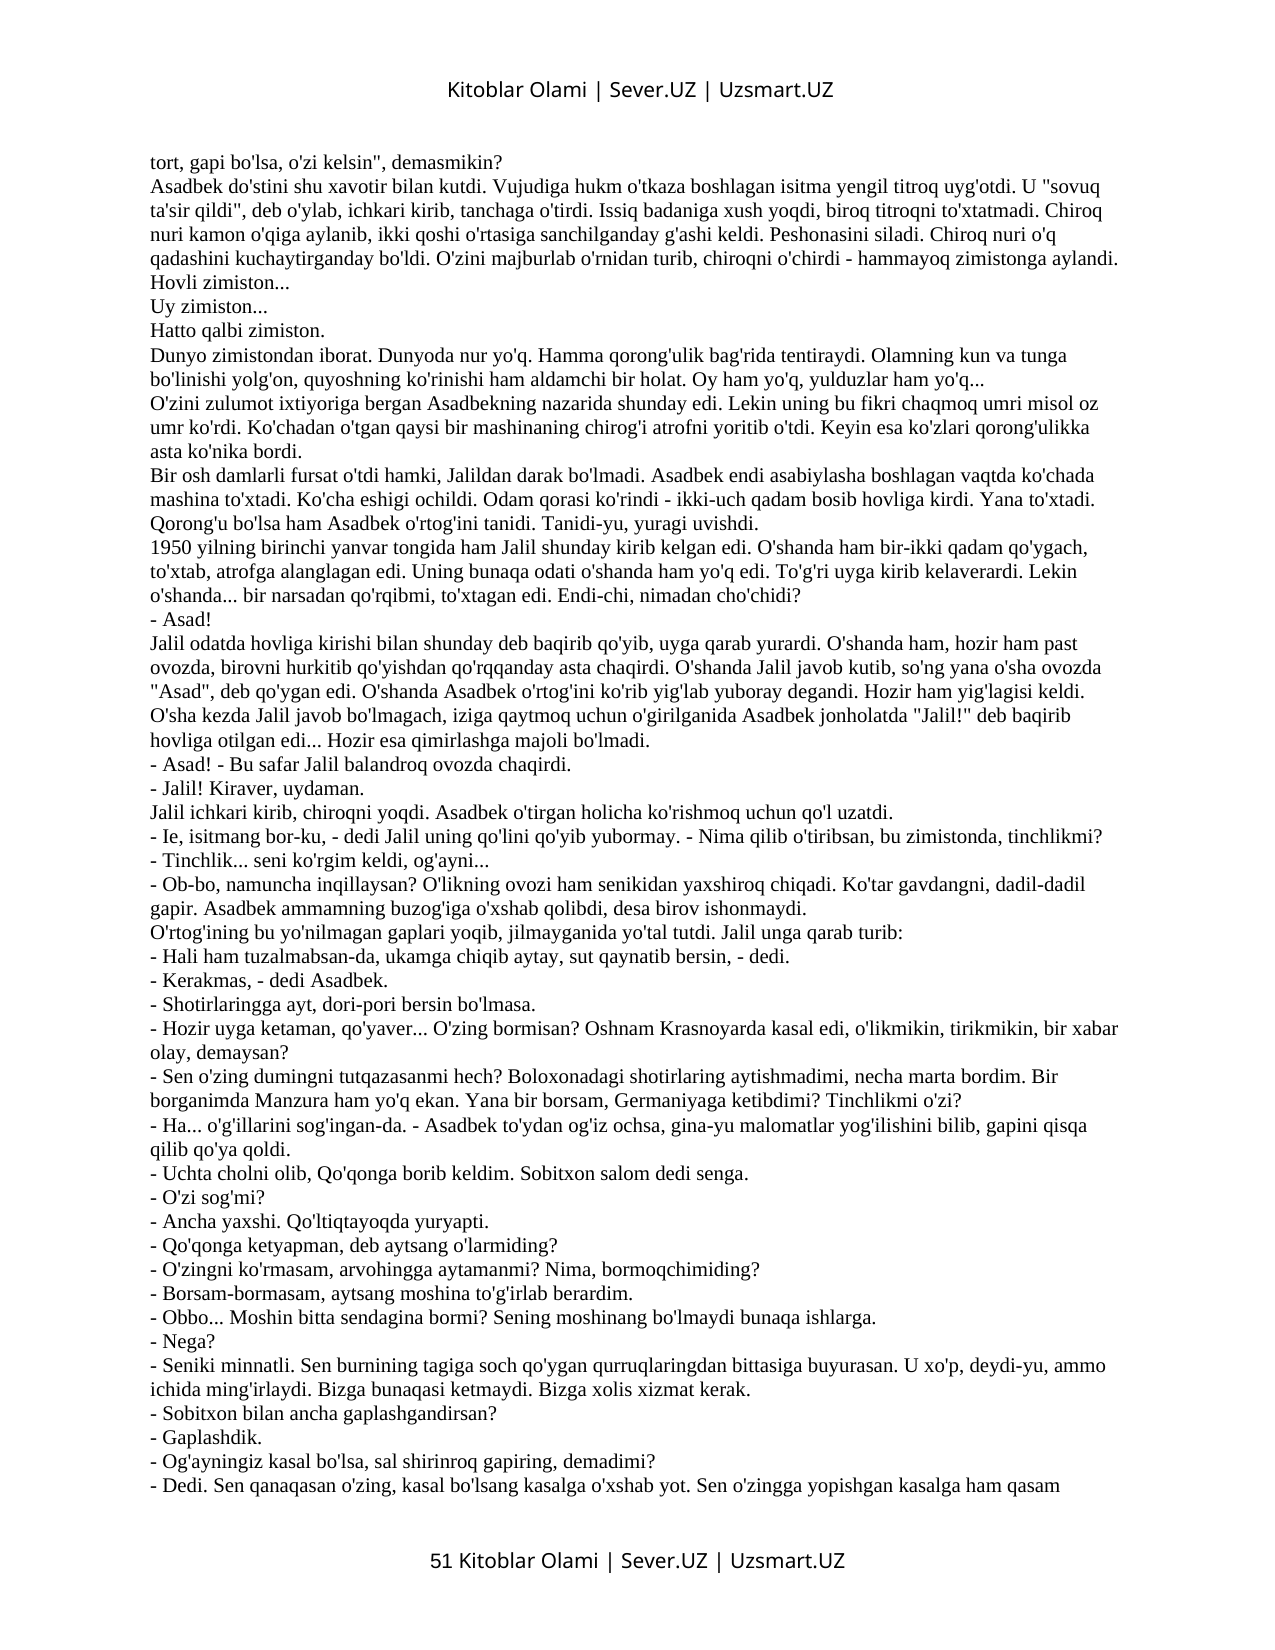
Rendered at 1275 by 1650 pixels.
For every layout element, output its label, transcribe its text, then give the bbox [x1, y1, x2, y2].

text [150, 1473, 1125, 1497]
text - Sobitxon bilan ancha gaplashgandirsan? [150, 1401, 1125, 1425]
text - Asad! [150, 607, 1125, 631]
text Hovli zimiston... [150, 270, 1125, 294]
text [150, 150, 1125, 174]
text - Nega? [150, 1329, 1125, 1353]
text - Hali ham tuzalmabsan-da, ukamga chiqib aytay, sut qaynatib bersin, - dedi. [150, 944, 1125, 968]
text - Seniki minnatli. Sen burnining tagiga soch qo'ygan qurruqlaringdan bittasiga buyurasan. U xo'p, deydi-yu, ammo ichida ming'irlaydi. Bizga bunaqasi ketmaydi. Bizga xolis xizmat kerak. [150, 1353, 1125, 1401]
text - Uchta cholni olib, Qo'qonga borib keldim. Sobitxon salom dedi senga. [150, 1161, 1125, 1185]
text - Ie, isitmang bor-ku, - dedi Jalil uning qo'lini qo'yib yubormay. - Nima qilib o'tiribsan, bu zimistonda, tinchlikmi? [150, 824, 1125, 848]
text - Asad! - Bu safar Jalil balandroq ovozda chaqirdi. [150, 752, 1125, 776]
text Jalil ichkari kirib, chiroqni yoqdi. Asadbek o'tirgan holicha ko'rishmoq uchun qo'l uzatdi. [150, 800, 1125, 824]
text - Ha... o'g'illarini sog'ingan-da. - Asadbek to'ydan og'iz ochsa, gina-yu malomatlar yog'ilishini bilib, gapini qisqa qilib qo'ya qoldi. [150, 1112, 1125, 1161]
text - Ob-bo, namuncha inqillaysan? O'likning ovozi ham senikidan yaxshiroq chiqadi. Ko'tar gavdangni, dadil-dadil gapir. Asadbek ammamning buzog'iga o'xshab qolibdi, desa birov ishonmaydi. [150, 872, 1125, 920]
text - Gaplashdik. [150, 1425, 1125, 1449]
text O'rtog'ining bu yo'nilmagan gaplari yoqib, jilmayganida yo'tal tutdi. Jalil unga qarab turib: [150, 920, 1125, 944]
text - O'zingni ko'rmasam, arvohingga aytamanmi? Nima, bormoqchimiding? [150, 1257, 1125, 1281]
text - Kerakmas, - dedi Asadbek. [150, 968, 1125, 992]
text O'zini zulumot ixtiyoriga bergan Asadbekning nazarida shunday edi. Lekin uning bu fikri chaqmoq umri misol oz umr ko'rdi. Ko'chadan o'tgan qaysi bir mashinaning chirog'i atrofni yoritib o'tdi. Keyin esa ko'zlari qorong'ulikka asta ko'nika bordi. [150, 391, 1125, 463]
text - Shotirlaringga ayt, dori-pori bersin bo'lmasa. [150, 992, 1125, 1016]
text - Borsam-bormasam, aytsang moshina to'g'irlab berardim. [150, 1281, 1125, 1305]
text Uy zimiston... [150, 294, 1125, 318]
text Jalil odatda hovliga kirishi bilan shunday deb baqirib qo'yib, uyga qarab yurardi. O'shanda ham, hozir ham past ovozda, birovni hurkitib qo'yishdan qo'rqqanday asta chaqirdi. O'shanda Jalil javob kutib, so'ng yana o'sha ovozda "Asad", deb qo'ygan edi. O'shanda Asadbek o'rtog'ini ko'rib yig'lab yuboray degandi. Hozir ham yig'lagisi keldi. O'sha kezda Jalil javob bo'lmagach, iziga qaytmoq uchun o'girilganida Asadbek jonholatda "Jalil!" deb baqirib hovliga otilgan edi... Hozir esa qimirlashga majoli bo'lmadi. [150, 631, 1125, 752]
text - Hozir uyga ketaman, qo'yaver... O'zing bormisan? Oshnam Krasnoyarda kasal edi, o'likmikin, tirikmikin, bir xabar olay, demaysan? [150, 1016, 1125, 1064]
text - Sen o'zing dumingni tutqazasanmi hech? Boloxonadagi shotirlaring aytishmadimi, necha marta bordim. Bir borganimda Manzura ham yo'q ekan. Yana bir borsam, Germaniyaga ketibdimi? Tinchlikmi o'zi? [150, 1064, 1125, 1112]
text - Jalil! Kiraver, uydaman. [150, 776, 1125, 800]
text - Qo'qonga ketyapman, deb aytsang o'larmiding? [150, 1233, 1125, 1257]
text Asadbek do'stini shu xavotir bilan kutdi. Vujudiga hukm o'tkaza boshlagan isitma yengil titroq uyg'otdi. U "sovuq ta'sir qildi", deb o'ylab, ichkari kirib, tanchaga o'tirdi. Issiq badaniga xush yoqdi, biroq titroqni to'xtatmadi. Chiroq nuri kamon o'qiga aylanib, ikki qoshi o'rtasiga sanchilganday g'ashi keldi. Peshonasini siladi. Chiroq nuri o'q qadashini kuchaytirganday bo'ldi. O'zini majburlab o'rnidan turib, chiroqni o'chirdi - hammayoq zimistonga aylandi. [150, 174, 1125, 270]
text 1950 yilning birinchi yanvar tongida ham Jalil shunday kirib kelgan edi. O'shanda ham bir-ikki qadam qo'ygach, to'xtab, atrofga alanglagan edi. Uning bunaqa odati o'shanda ham yo'q edi. To'g'ri uyga kirib kelaverardi. Lekin o'shanda... bir narsadan qo'rqibmi, to'xtagan edi. Endi-chi, nimadan cho'chidi? [150, 535, 1125, 607]
text Bir osh damlarli fursat o'tdi hamki, Jalildan darak bo'lmadi. Asadbek endi asabiylasha boshlagan vaqtda ko'chada mashina to'xtadi. Ko'cha eshigi ochildi. Odam qorasi ko'rindi - ikki-uch qadam bosib hovliga kirdi. Yana to'xtadi. Qorong'u bo'lsa ham Asadbek o'rtog'ini tanidi. Tanidi-yu, yuragi uvishdi. [150, 463, 1125, 535]
text Dunyo zimistondan iborat. Dunyoda nur yo'q. Hamma qorong'ulik bag'rida tentiraydi. Olamning kun va tunga bo'linishi yolg'on, quyoshning ko'rinishi ham aldamchi bir holat. Oy ham yo'q, yulduzlar ham yo'q... [150, 342, 1125, 391]
text - Tinchlik... seni ko'rgim keldi, og'ayni... [150, 848, 1125, 872]
text - Ancha yaxshi. Qo'ltiqtayoqda yuryapti. [150, 1209, 1125, 1233]
text - Og'ayningiz kasal bo'lsa, sal shirinroq gapiring, demadimi? [150, 1449, 1125, 1473]
text - Obbo... Moshin bitta sendagina bormi? Sening moshinang bo'lmaydi bunaqa ishlarga. [150, 1305, 1125, 1329]
text Hatto qalbi zimiston. [150, 318, 1125, 342]
text - O'zi sog'mi? [150, 1185, 1125, 1209]
